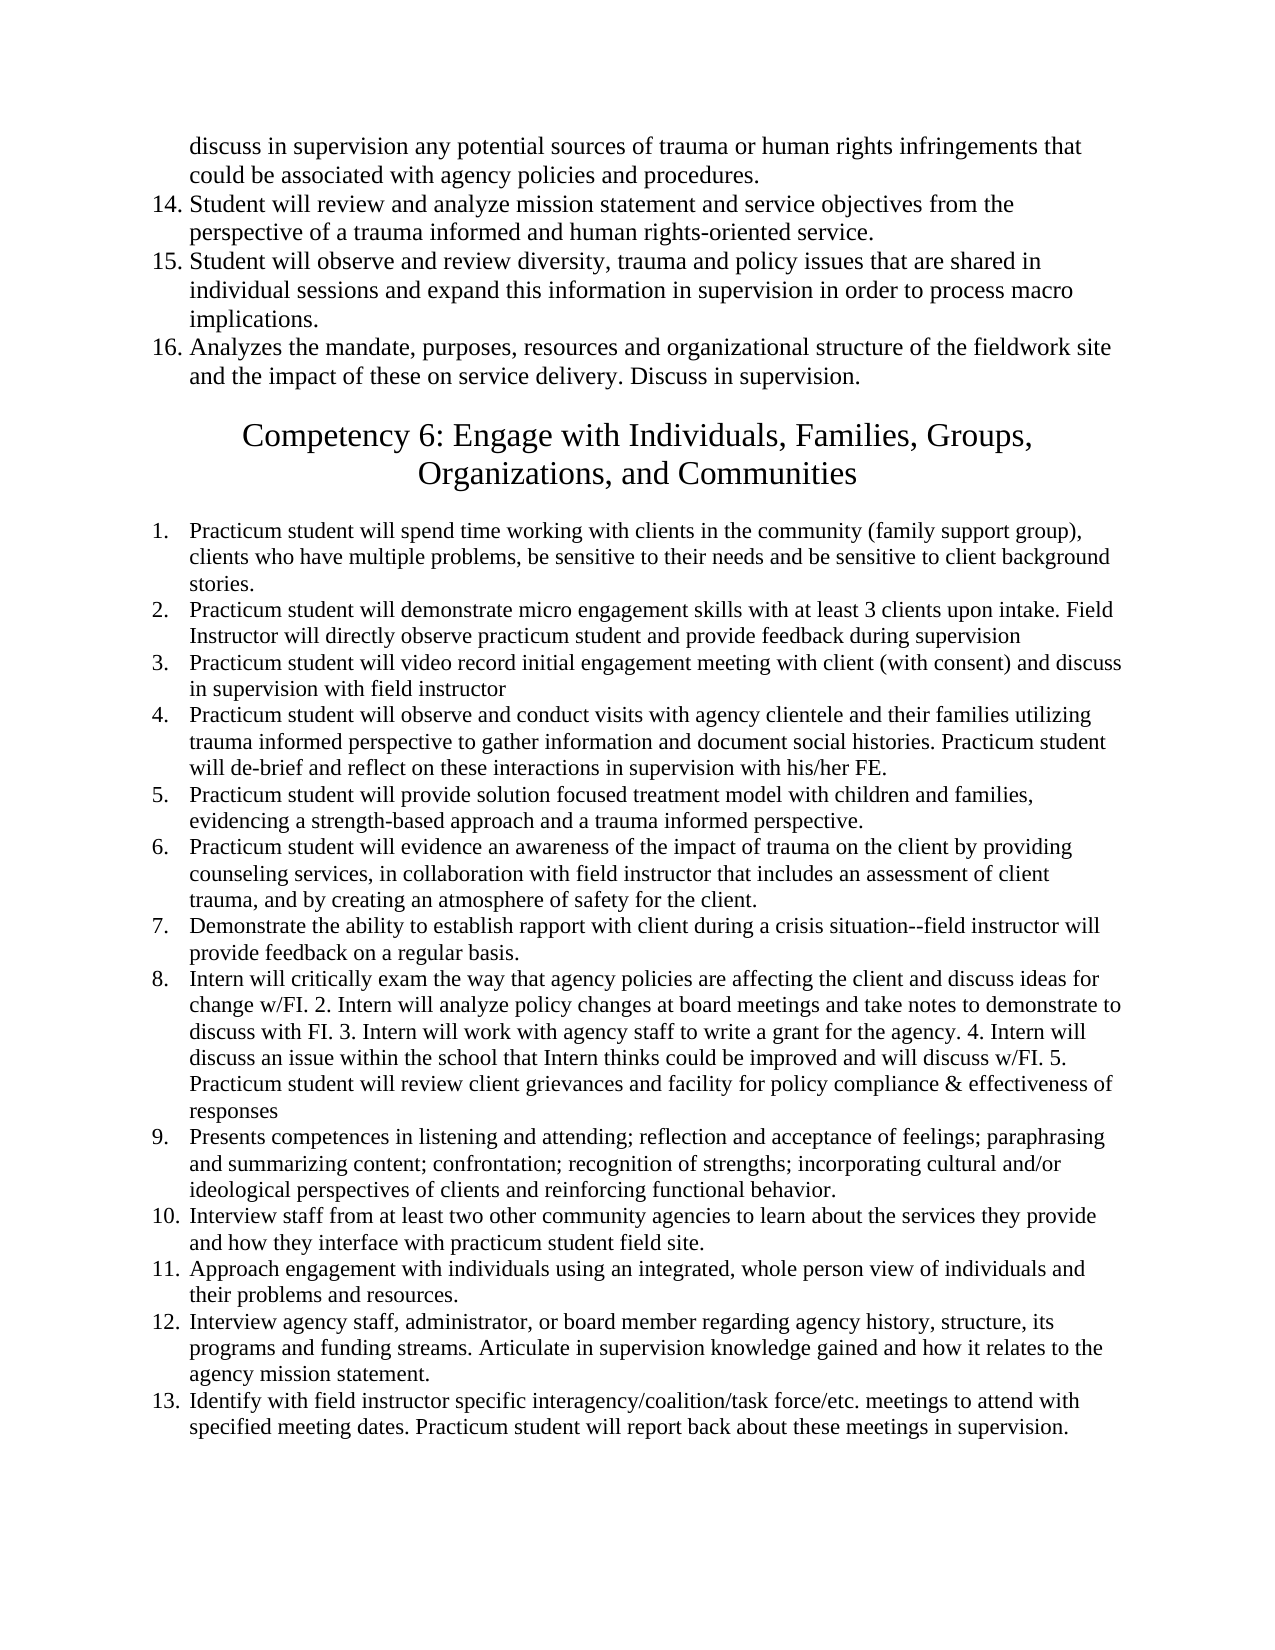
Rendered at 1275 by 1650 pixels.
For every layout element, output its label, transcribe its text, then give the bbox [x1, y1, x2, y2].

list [152, 131, 1125, 189]
list Practicum student will spend time working with clients in the community (family support group), clients who have multiple problems, be sensitive to their needs and be sensitive to client background stories. [152, 517, 1125, 596]
list Presents competences in listening and attending; reflection and acceptance of feelings; paraphrasing and summarizing content; confrontation; recognition of strengths; incorporating cultural and/or ideological perspectives of clients and reinforcing functional behavior. [152, 1123, 1125, 1202]
list Practicum student will evidence an awareness of the impact of trauma on the client by providing counseling services, in collaboration with field instructor that includes an assessment of client trauma, and by creating an atmosphere of safety for the client. [152, 833, 1125, 912]
text Competency 6: Engage with Individuals, Families, Groups, Organizations, and Communities [150, 415, 1125, 492]
list Analyzes the mandate, purposes, resources and organizational structure of the fieldwork site and the impact of these on service delivery. Discuss in supervision. [152, 332, 1125, 390]
list Approach engagement with individuals using an integrated, whole person view of individuals and their problems and resources. [152, 1255, 1125, 1308]
list Interview agency staff, administrator, or board member regarding agency history, structure, its programs and funding streams. Articulate in supervision knowledge gained and how it relates to the agency mission statement. [152, 1308, 1125, 1387]
list Practicum student will video record initial engagement meeting with client (with consent) and discuss in supervision with field instructor [152, 649, 1125, 702]
list Practicum student will provide solution focused treatment model with children and families, evidencing a strength-based approach and a trauma informed perspective. [152, 781, 1125, 833]
list Intern will critically exam the way that agency policies are affecting the client and discuss ideas for change w/FI. 2. Intern will analyze policy changes at board meetings and take notes to demonstrate to discuss with FI. 3. Intern will work with agency staff to write a grant for the agency. 4. Intern will discuss an issue within the school that Intern thinks could be improved and will discuss w/FI. 5. Practicum student will review client grievances and facility for policy compliance & effectiveness of responses [152, 965, 1125, 1123]
list Practicum student will demonstrate micro engagement skills with at least 3 clients upon intake. Field Instructor will directly observe practicum student and provide feedback during supervision [152, 596, 1125, 649]
list Student will observe and review diversity, trauma and policy issues that are shared in individual sessions and expand this information in supervision in order to process macro implications. [152, 246, 1125, 332]
list Student will review and analyze mission statement and service objectives from the perspective of a trauma informed and human rights-oriented service. [152, 189, 1125, 246]
list Demonstrate the ability to establish rapport with client during a crisis situation--field instructor will provide feedback on a regular basis. [152, 912, 1125, 965]
list Identify with field instructor specific interagency/coalition/task force/etc. meetings to attend with specified meeting dates. Practicum student will report back about these meetings in supervision. [152, 1387, 1125, 1439]
list Interview staff from at least two other community agencies to learn about the services they provide and how they interface with practicum student field site. [152, 1202, 1125, 1255]
list Practicum student will observe and conduct visits with agency clientele and their families utilizing trauma informed perspective to gather information and document social histories. Practicum student will de-brief and reflect on these interactions in supervision with his/her FE. [152, 702, 1125, 781]
